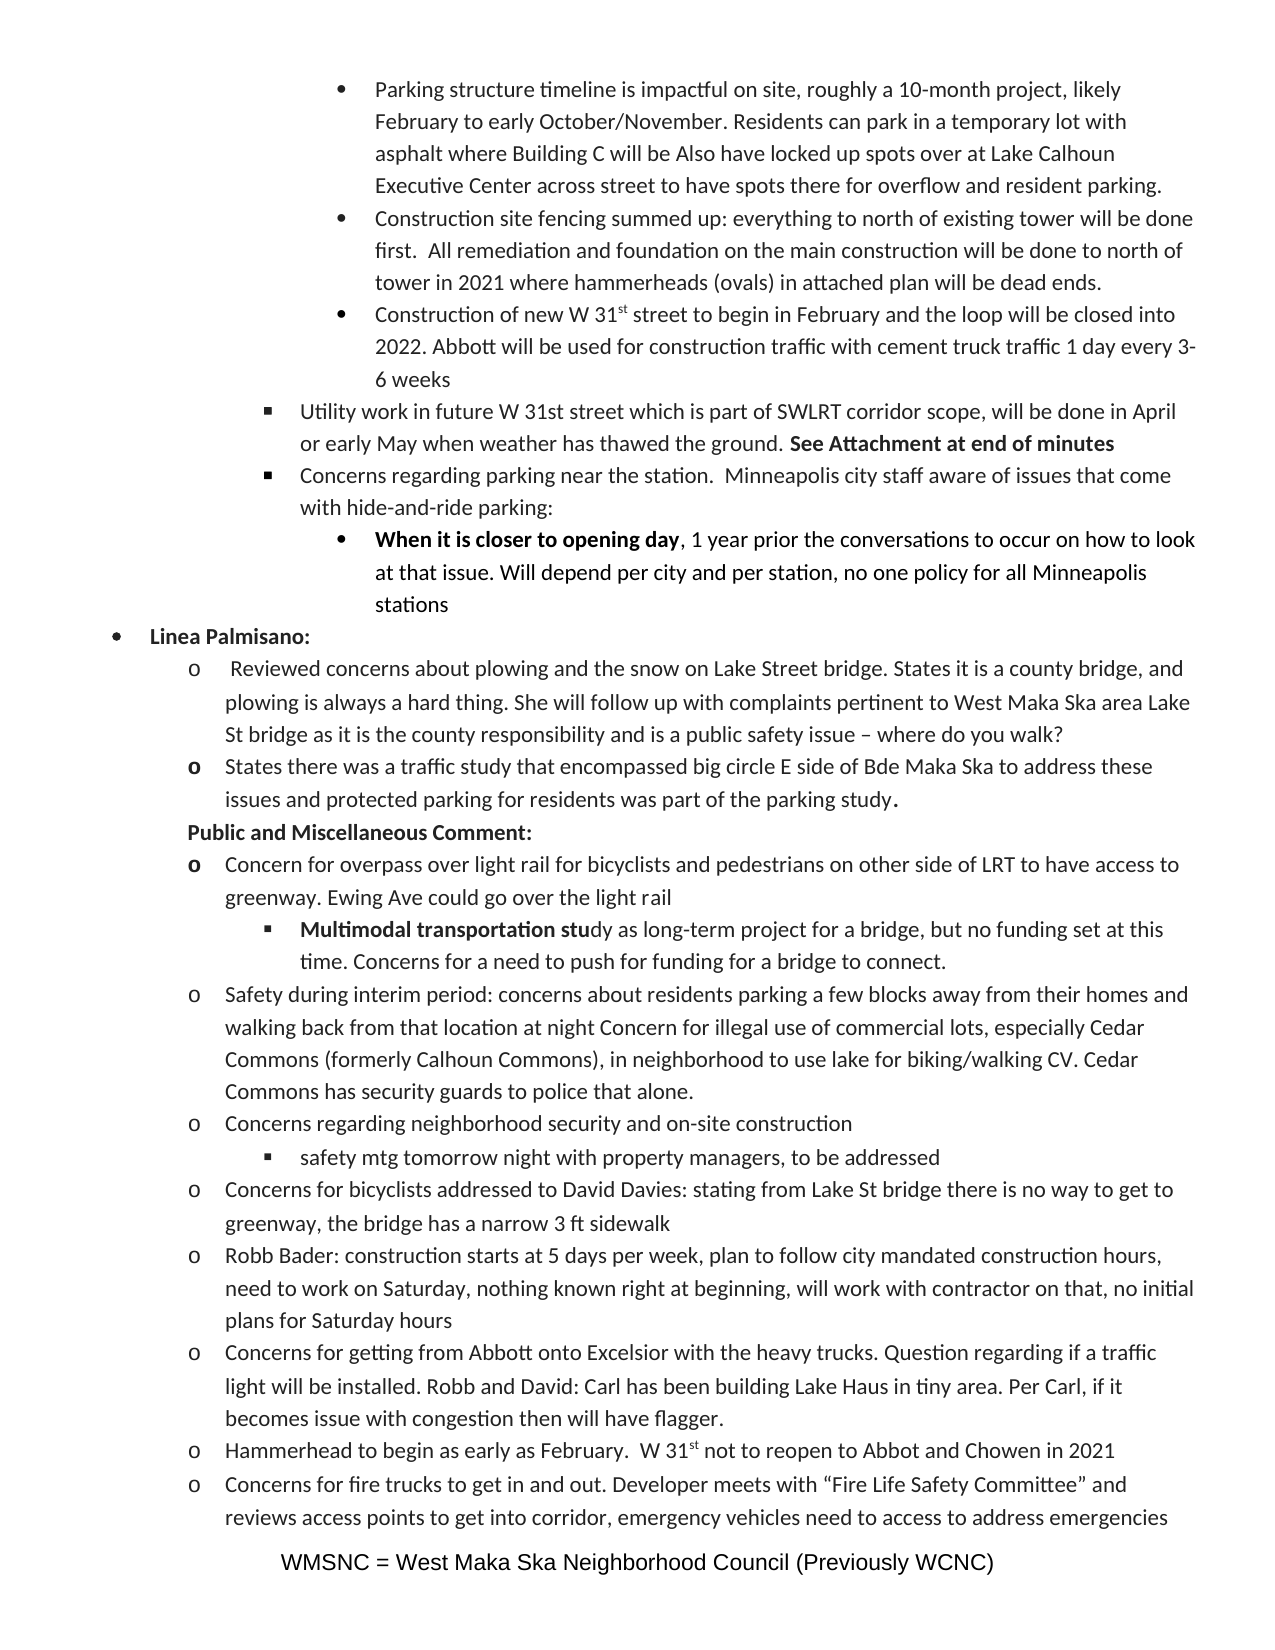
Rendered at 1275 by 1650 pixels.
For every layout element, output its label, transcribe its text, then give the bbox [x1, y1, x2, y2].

list Concerns for bicyclists addressed to David Davies: stating from Lake St bridge there is no way to get to greenway, the bridge has a narrow 3 ft sidewalk [187, 1175, 1200, 1237]
list States there was a traffic study that encompassed big circle E side of Bde Maka Ska to address these issues and protected parking for residents was part of the parking study. [187, 752, 1200, 813]
list Concerns regarding neighborhood security and on-site construction [187, 1109, 1200, 1139]
list Robb Bader: construction starts at 5 days per week, plan to follow city mandated construction hours, need to work on Saturday, nothing known right at beginning, will work with contractor on that, no initial plans for Saturday hours [187, 1241, 1200, 1334]
list Construction site fencing summed up: everything to north of existing tower will be done first. All remediation and foundation on the main construction will be done to north of tower in 2021 where hammerheads (ovals) in attached plan will be dead ends. [337, 204, 1200, 296]
list Utility work in future W 31st street which is part of SWLRT corridor scope, will be done in April or early May when weather has thawed the ground. See Attachment at end of minutes [262, 397, 1200, 457]
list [187, 1470, 1200, 1531]
list When it is closer to opening day, 1 year prior the conversations to occur on how to look at that issue. Will depend per city and per station, no one policy for all Minneapolis stations [337, 526, 1200, 618]
text Public and Miscellaneous Comment: [187, 818, 1200, 846]
list Construction of new W 31st street to begin in February and the loop will be closed into 2022. Abbott will be used for construction traffic with cement truck traffic 1 day every 3-6 weeks [337, 300, 1200, 393]
list Linea Palmisano: [112, 622, 1200, 650]
list Parking structure timeline is impactful on site, roughly a 10-month project, likely February to early October/November. Residents can park in a temporary lot with asphalt where Building C will be Also have locked up spots over at Lake Calhoun Executive Center across street to have spots there for overflow and resident parking. [337, 75, 1200, 199]
list Concern for overpass over light rail for bicyclists and pedestrians on other side of LRT to have access to greenway. Ewing Ave could go over the light rail [187, 850, 1200, 911]
list Concerns regarding parking near the station. Minneapolis city staff aware of issues that come with hide-and-ride parking: [262, 461, 1200, 521]
list Hammerhead to begin as early as February. W 31st not to reopen to Abbot and Chowen in 2021 [187, 1436, 1200, 1465]
list Multimodal transportation study as long-term project for a bridge, but no funding set at this time. Concerns for a need to push for funding for a bridge to connect. [262, 915, 1200, 976]
list safety mtg tomorrow night with property managers, to be addressed [262, 1143, 1200, 1171]
list Concerns for getting from Abbott onto Excelsior with the heavy trucks. Question regarding if a traffic light will be installed. Robb and David: Carl has been building Lake Haus in tiny area. Per Carl, if it becomes issue with congestion then will have flagger. [187, 1338, 1200, 1432]
list Safety during interim period: concerns about residents parking a few blocks away from their homes and walking back from that location at night Concern for illegal use of commercial lots, especially Cedar Commons (formerly Calhoun Commons), in neighborhood to use lake for biking/walking CV. Cedar Commons has security guards to police that alone. [187, 980, 1200, 1105]
list Reviewed concerns about plowing and the snow on Lake Street bridge. States it is a county bridge, and plowing is always a hard thing. She will follow up with complaints pertinent to West Maka Ska area Lake St bridge as it is the county responsibility and is a public safety issue – where do you walk? [187, 654, 1200, 748]
